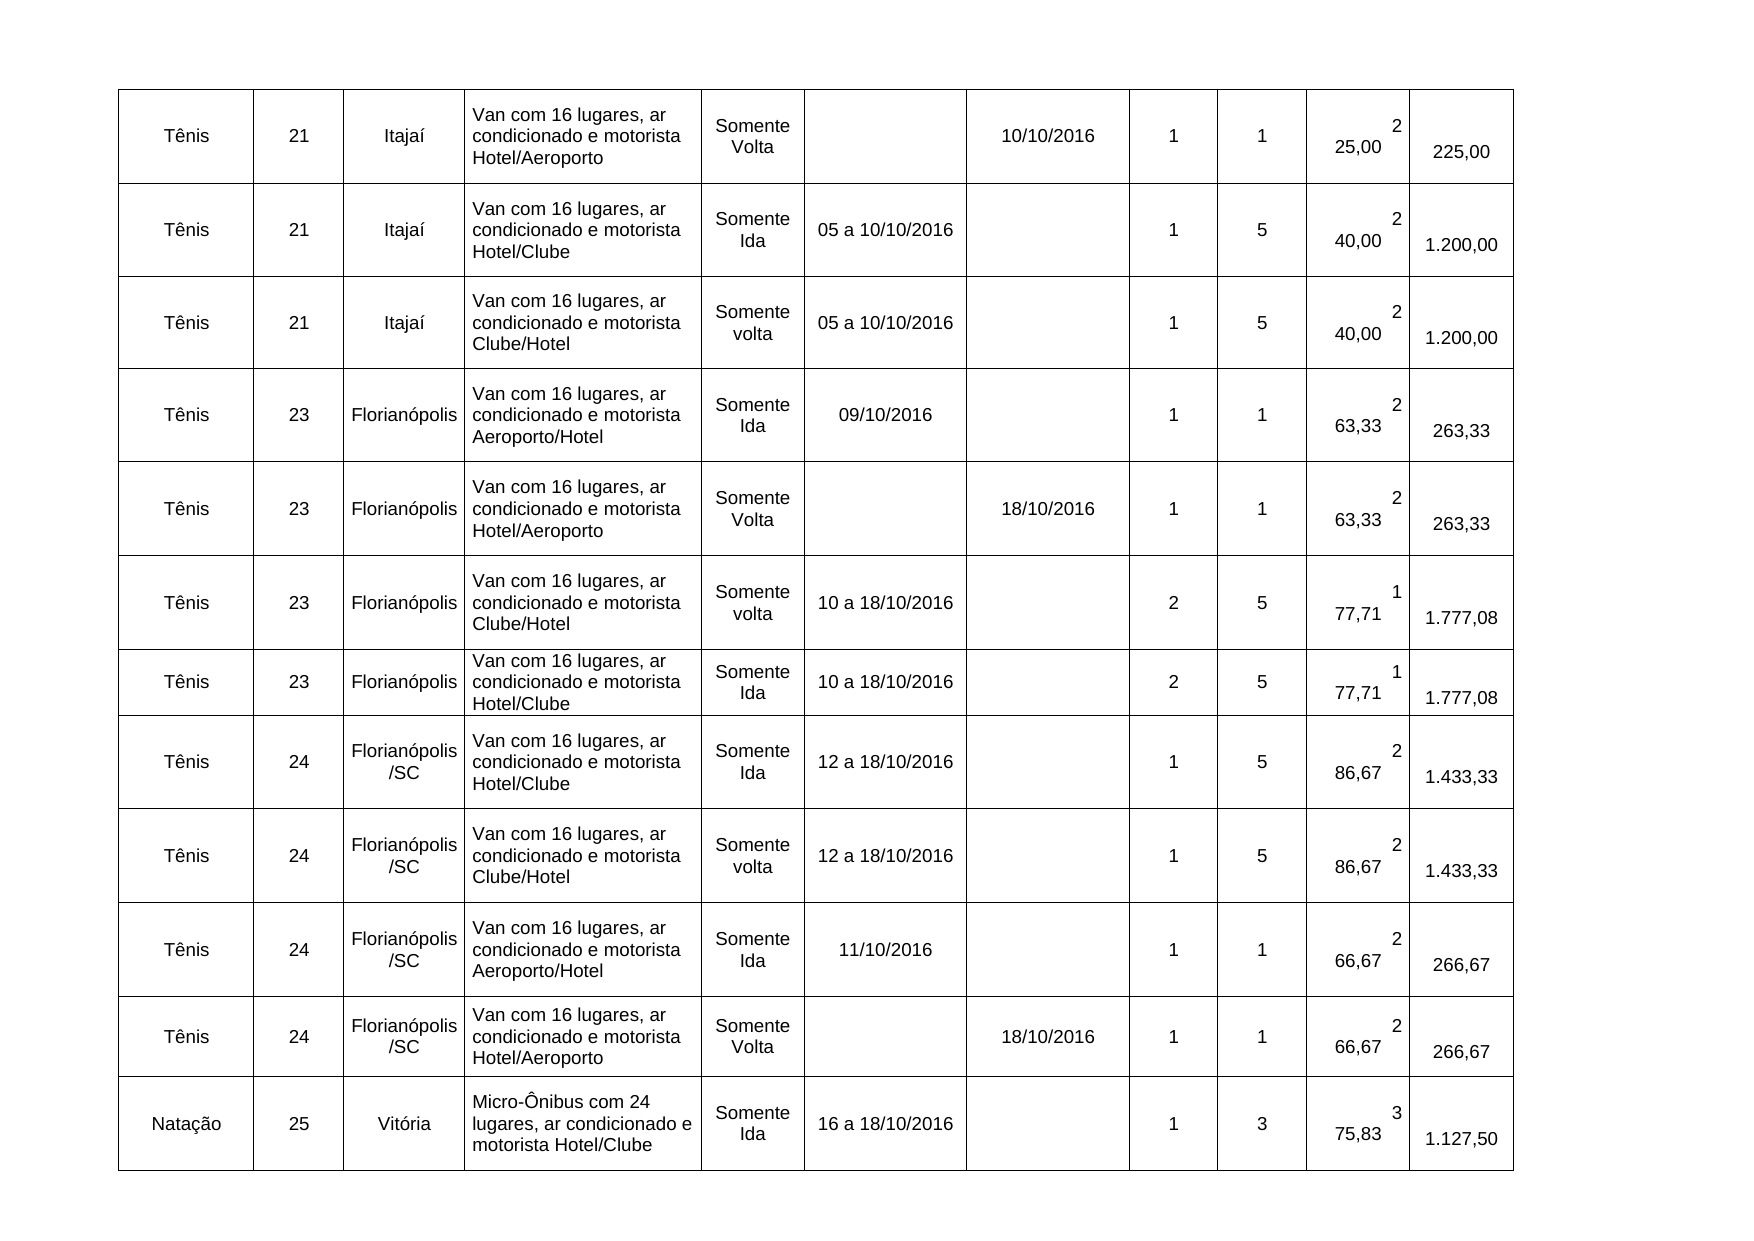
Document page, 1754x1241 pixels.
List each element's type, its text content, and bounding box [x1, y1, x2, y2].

table_cell 286,67 [1307, 809, 1409, 902]
table_cell 177,71 [1307, 556, 1409, 649]
table_cell 24 [254, 997, 343, 1076]
table_cell 5 [1218, 277, 1306, 367]
table_cell [967, 184, 1129, 276]
table_cell 24 [254, 809, 343, 902]
table_cell 5 [1218, 650, 1306, 714]
table_cell Van com 16 lugares, ar condicionado e motorista Hotel/Clube [465, 716, 701, 808]
table_cell 263,33 [1410, 369, 1513, 461]
table_cell 11/10/2016 [805, 903, 966, 996]
table_cell Tênis [119, 90, 253, 182]
table_cell 16 a 18/10/2016 [805, 1077, 966, 1169]
table_cell 1 [1130, 716, 1217, 808]
table_cell 1 [1130, 997, 1217, 1076]
table_cell 266,67 [1410, 903, 1513, 996]
table_cell Florianópolis/SC [344, 997, 464, 1076]
table_cell 10/10/2016 [967, 90, 1129, 182]
table_cell 240,00 [1307, 277, 1409, 367]
table_cell [967, 716, 1129, 808]
table_cell Van com 16 lugares, ar condicionado e motorista Hotel/Clube [465, 184, 701, 276]
table_cell 266,67 [1410, 997, 1513, 1076]
table_cell 1 [1218, 462, 1306, 555]
table_cell 240,00 [1307, 184, 1409, 276]
table_cell Van com 16 lugares, ar condicionado e motorista Aeroporto/Hotel [465, 369, 701, 461]
table_cell 1.777,08 [1410, 556, 1513, 649]
table_cell Tênis [119, 809, 253, 902]
table_cell 1.777,08 [1410, 650, 1513, 714]
table_cell Somente Ida [702, 369, 804, 461]
table_cell [805, 997, 966, 1076]
table_cell 1 [1130, 184, 1217, 276]
table_cell Van com 16 lugares, ar condicionado e motorista Hotel/Aeroporto [465, 997, 701, 1076]
table_cell Somente Volta [702, 997, 804, 1076]
table_cell Florianópolis [344, 650, 464, 714]
table_cell 225,00 [1307, 90, 1409, 182]
table_cell Tênis [119, 650, 253, 714]
table_cell Florianópolis [344, 369, 464, 461]
table_cell 1 [1130, 277, 1217, 367]
table_cell [805, 462, 966, 555]
table_cell 1 [1130, 90, 1217, 182]
table_cell 21 [254, 90, 343, 182]
table_cell Van com 16 lugares, ar condicionado e motorista Clube/Hotel [465, 277, 701, 367]
table_cell 286,67 [1307, 716, 1409, 808]
table_cell 18/10/2016 [967, 462, 1129, 555]
table_cell 1.200,00 [1410, 184, 1513, 276]
table_cell 25 [254, 1077, 343, 1169]
table_cell 1 [1130, 462, 1217, 555]
table_cell Somente volta [702, 556, 804, 649]
table_cell Van com 16 lugares, ar condicionado e motorista Clube/Hotel [465, 556, 701, 649]
table_cell 1 [1130, 809, 1217, 902]
table_cell 1 [1218, 90, 1306, 182]
table_cell 18/10/2016 [967, 997, 1129, 1076]
table_cell 05 a 10/10/2016 [805, 277, 966, 367]
table_cell 3 [1218, 1077, 1306, 1169]
table_cell 375,83 [1307, 1077, 1409, 1169]
table_cell Florianópolis/SC [344, 716, 464, 808]
table_cell Somente volta [702, 809, 804, 902]
table_cell 263,33 [1307, 462, 1409, 555]
table_cell Somente Ida [702, 903, 804, 996]
table_cell 1 [1218, 369, 1306, 461]
table_cell 23 [254, 369, 343, 461]
table_cell 12 a 18/10/2016 [805, 716, 966, 808]
table_cell [967, 369, 1129, 461]
table_cell 05 a 10/10/2016 [805, 184, 966, 276]
table_cell Van com 16 lugares, ar condicionado e motorista Aeroporto/Hotel [465, 903, 701, 996]
table_cell 225,00 [1410, 90, 1513, 182]
table_cell 177,71 [1307, 650, 1409, 714]
table_cell Tênis [119, 716, 253, 808]
table_cell [967, 1077, 1129, 1169]
table_cell Van com 16 lugares, ar condicionado e motorista Hotel/Aeroporto [465, 462, 701, 555]
table_cell Tênis [119, 184, 253, 276]
table_cell Micro-Ônibus com 24 lugares, ar condicionado e motorista Hotel/Clube [465, 1077, 701, 1169]
table_cell [967, 650, 1129, 714]
table_cell 23 [254, 650, 343, 714]
table_cell Somente Ida [702, 650, 804, 714]
table_cell 24 [254, 716, 343, 808]
table_cell 5 [1218, 556, 1306, 649]
table_cell 23 [254, 556, 343, 649]
table_cell [967, 277, 1129, 367]
table_cell 1.127,50 [1410, 1077, 1513, 1169]
table_cell Vitória [344, 1077, 464, 1169]
table_cell Itajaí [344, 184, 464, 276]
table_cell [967, 903, 1129, 996]
table_cell Natação [119, 1077, 253, 1169]
table_cell Itajaí [344, 90, 464, 182]
table_cell Somente Ida [702, 716, 804, 808]
table_cell 1 [1130, 1077, 1217, 1169]
table_cell 263,33 [1307, 369, 1409, 461]
table_cell Tênis [119, 997, 253, 1076]
table_cell Tênis [119, 903, 253, 996]
table_cell 2 [1130, 556, 1217, 649]
table_cell 5 [1218, 809, 1306, 902]
table_cell 1.200,00 [1410, 277, 1513, 367]
table_cell 10 a 18/10/2016 [805, 650, 966, 714]
table_cell Somente Volta [702, 462, 804, 555]
table_cell 266,67 [1307, 997, 1409, 1076]
table_cell Tênis [119, 462, 253, 555]
table_cell 1.433,33 [1410, 716, 1513, 808]
table_cell 23 [254, 462, 343, 555]
table_cell Tênis [119, 369, 253, 461]
table_cell 10 a 18/10/2016 [805, 556, 966, 649]
table_cell Van com 16 lugares, ar condicionado e motorista Clube/Hotel [465, 809, 701, 902]
table_cell [967, 809, 1129, 902]
table_cell [805, 90, 966, 182]
table_cell 21 [254, 277, 343, 367]
table_cell Florianópolis [344, 462, 464, 555]
table_cell [967, 556, 1129, 649]
table_cell Florianópolis/SC [344, 903, 464, 996]
table_cell Somente Ida [702, 184, 804, 276]
table_cell Itajaí [344, 277, 464, 367]
table_cell 1 [1130, 903, 1217, 996]
table_cell 263,33 [1410, 462, 1513, 555]
table_cell 1 [1130, 369, 1217, 461]
table_cell 24 [254, 903, 343, 996]
table_cell Van com 16 lugares, ar condicionado e motorista Hotel/Aeroporto [465, 90, 701, 182]
table_cell Florianópolis/SC [344, 809, 464, 902]
table_cell Florianópolis [344, 556, 464, 649]
table_cell Tênis [119, 277, 253, 367]
table_cell 21 [254, 184, 343, 276]
table_cell Somente Ida [702, 1077, 804, 1169]
table_cell 266,67 [1307, 903, 1409, 996]
table_cell 5 [1218, 716, 1306, 808]
table_cell 1 [1218, 997, 1306, 1076]
table_cell Tênis [119, 556, 253, 649]
table_cell 5 [1218, 184, 1306, 276]
table_cell 2 [1130, 650, 1217, 714]
table_cell 1.433,33 [1410, 809, 1513, 902]
table_cell Van com 16 lugares, ar condicionado e motorista Hotel/Clube [465, 650, 701, 714]
table_cell Somente Volta [702, 90, 804, 182]
table_cell 1 [1218, 903, 1306, 996]
table_cell Somente volta [702, 277, 804, 367]
table_cell 09/10/2016 [805, 369, 966, 461]
table_cell 12 a 18/10/2016 [805, 809, 966, 902]
